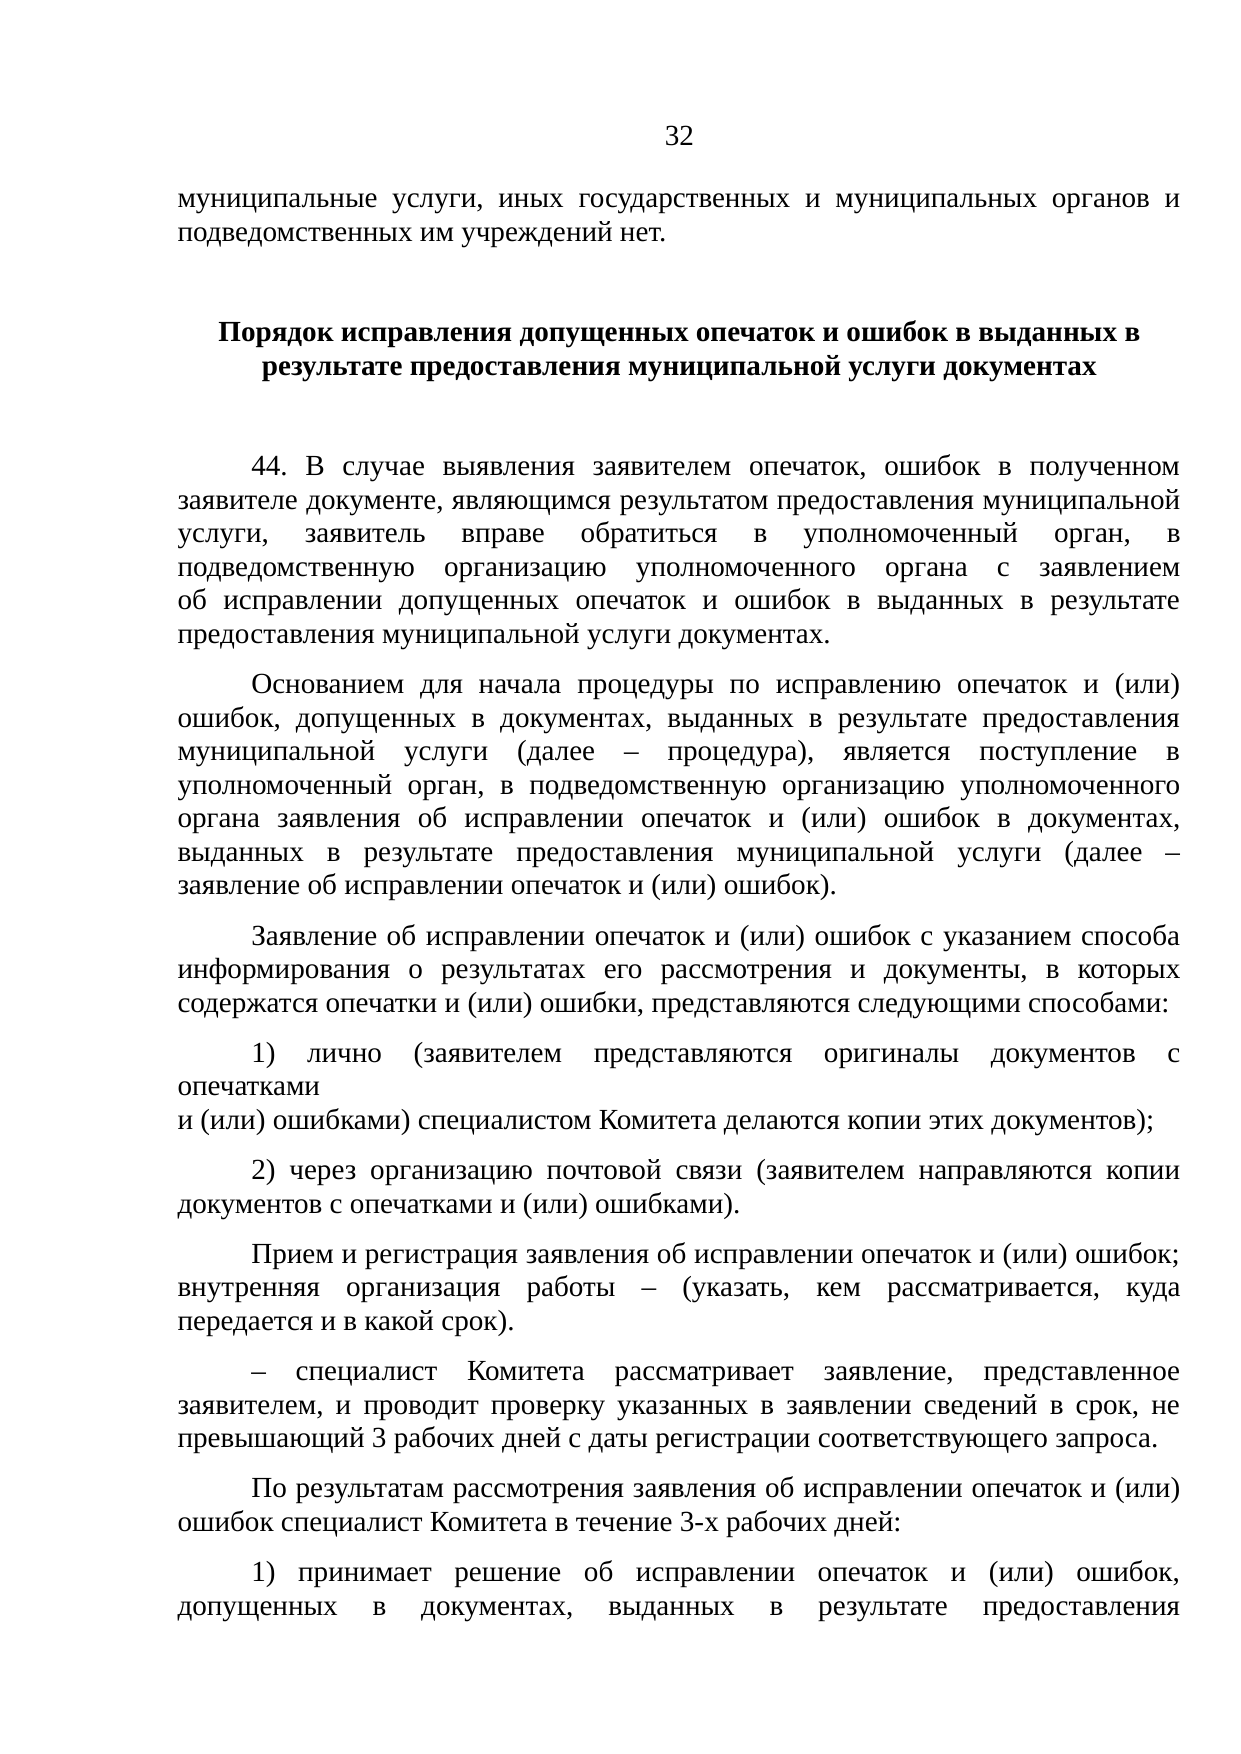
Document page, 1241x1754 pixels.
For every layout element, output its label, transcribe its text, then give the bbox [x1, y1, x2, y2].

text Заявление об исправлении опечаток и (или) ошибок с указанием способа информирования о результатах его рассмотрения и документы, в которых содержатся опечатки и (или) ошибки, представляются следующими способами: [177, 918, 1181, 1018]
text Основанием для начала процедуры по исправлению опечаток и (или) ошибок, допущенных в документах, выданных в результате предоставления муниципальной услуги (далее – процедура), является поступление в уполномоченный орган, в подведомственную организацию уполномоченного органа заявления об исправлении опечаток и (или) ошибок в документах, выданных в результате предоставления муниципальной услуги (далее – заявление об исправлении опечаток и (или) ошибок). [177, 666, 1181, 901]
text 1) лично (заявителем представляются оригиналы документов с опечатками и (или) ошибками) специалистом Комитета делаются копии этих документов); [177, 1035, 1181, 1136]
text Прием и регистрация заявления об исправлении опечаток и (или) ошибок; внутренняя организация работы – (указать, кем рассматривается, куда передается и в какой срок). [177, 1236, 1181, 1337]
text – специалист Комитета рассматривает заявление, представленное заявителем, и проводит проверку указанных в заявлении сведений в срок, не превышающий 3 рабочих дней с даты регистрации соответствующего запроса. [177, 1353, 1181, 1454]
text По результатам рассмотрения заявления об исправлении опечаток и (или) ошибок специалист Комитета в течение 3-х рабочих дней: [177, 1471, 1181, 1538]
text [177, 180, 1181, 247]
text Порядок исправления допущенных опечаток и ошибок в выданных в результате предоставления муниципальной услуги документах [177, 314, 1181, 381]
text 2) через организацию почтовой связи (заявителем направляются копии документов с опечатками и (или) ошибками). [177, 1152, 1181, 1219]
text 44. В случае выявления заявителем опечаток, ошибок в полученном заявителе документе, являющимся результатом предоставления муниципальной услуги, заявитель вправе обратиться в уполномоченный орган, в подведомственную организацию уполномоченного органа с заявлением об исправлении допущенных опечаток и ошибок в выданных в результате предоставления муниципальной услуги документах. [177, 448, 1181, 649]
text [177, 1554, 1181, 1621]
